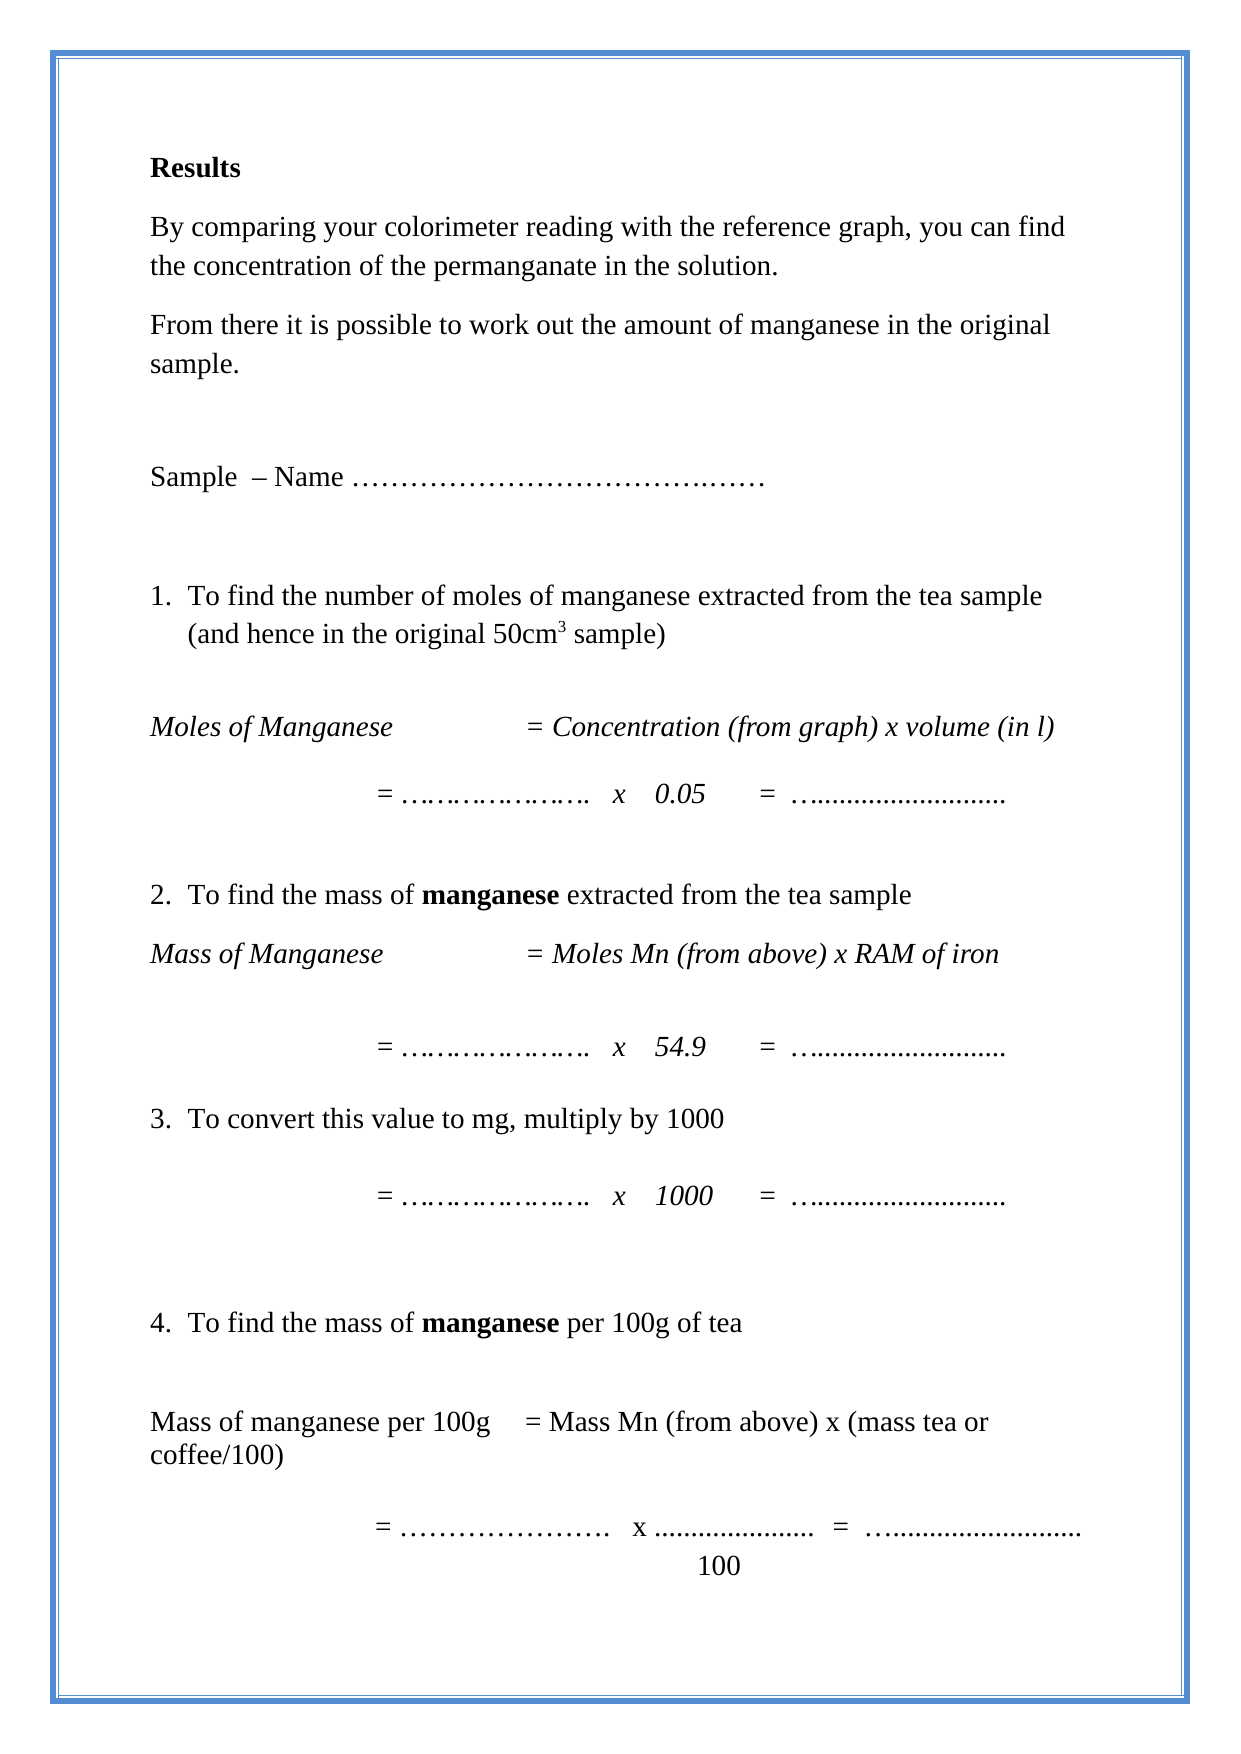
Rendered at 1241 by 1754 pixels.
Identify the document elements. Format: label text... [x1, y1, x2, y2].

list = …………………. x ...................... = ….......................... [187, 1509, 1090, 1543]
text Mass of Manganese = Moles Mn (from above) x RAM of iron [150, 936, 1090, 970]
list = …………………. x 1000 = ….......................... [187, 1178, 1090, 1212]
list To convert this value to mg, multiply by 1000 [150, 1101, 1090, 1135]
text Sample – Name ……………………………….…… [150, 459, 1090, 493]
text Results [150, 150, 1090, 183]
text = …………………. x 54.9 = ….......................... [150, 1029, 1090, 1063]
text Moles of Manganese = Concentration (from graph) x volume (in l) [150, 709, 1090, 743]
text By comparing your colorimeter reading with the reference graph, you can find the concentration of the permanganate in the solution. [150, 209, 1090, 281]
text From there it is possible to work out the amount of manganese in the original sample. [150, 307, 1090, 379]
list 100 [187, 1548, 1090, 1582]
list To find the mass of manganese per 100g of tea [150, 1305, 1090, 1338]
text Mass of manganese per 100g = Mass Mn (from above) x (mass tea or coffee/100) [150, 1404, 1090, 1471]
list To find the mass of manganese extracted from the tea sample [150, 877, 1090, 911]
text = …………………. x 0.05 = ….......................... [150, 776, 1090, 810]
list To find the number of moles of manganese extracted from the tea sample (and hence in the original 50cm3 sample) [150, 578, 1090, 650]
